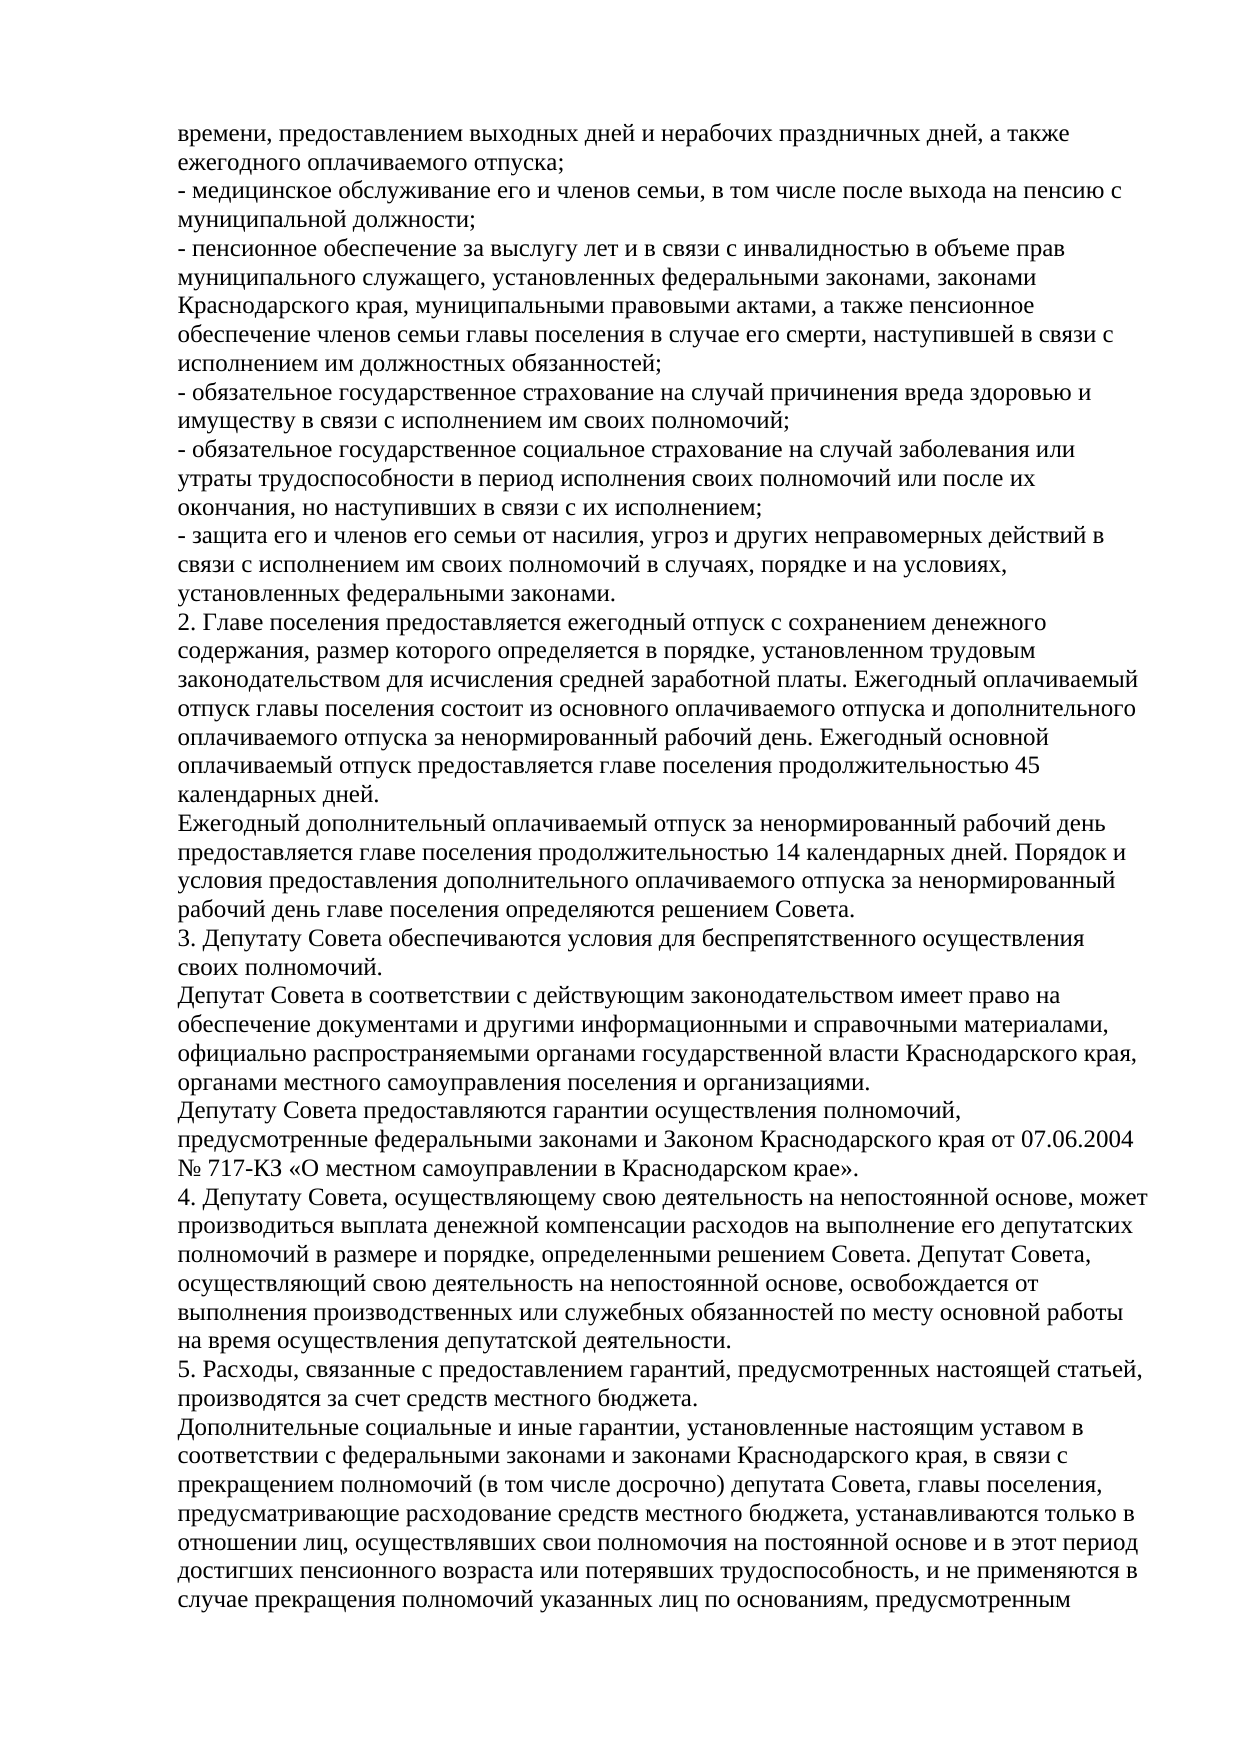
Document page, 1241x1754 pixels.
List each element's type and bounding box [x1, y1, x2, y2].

text [177, 118, 1152, 1613]
